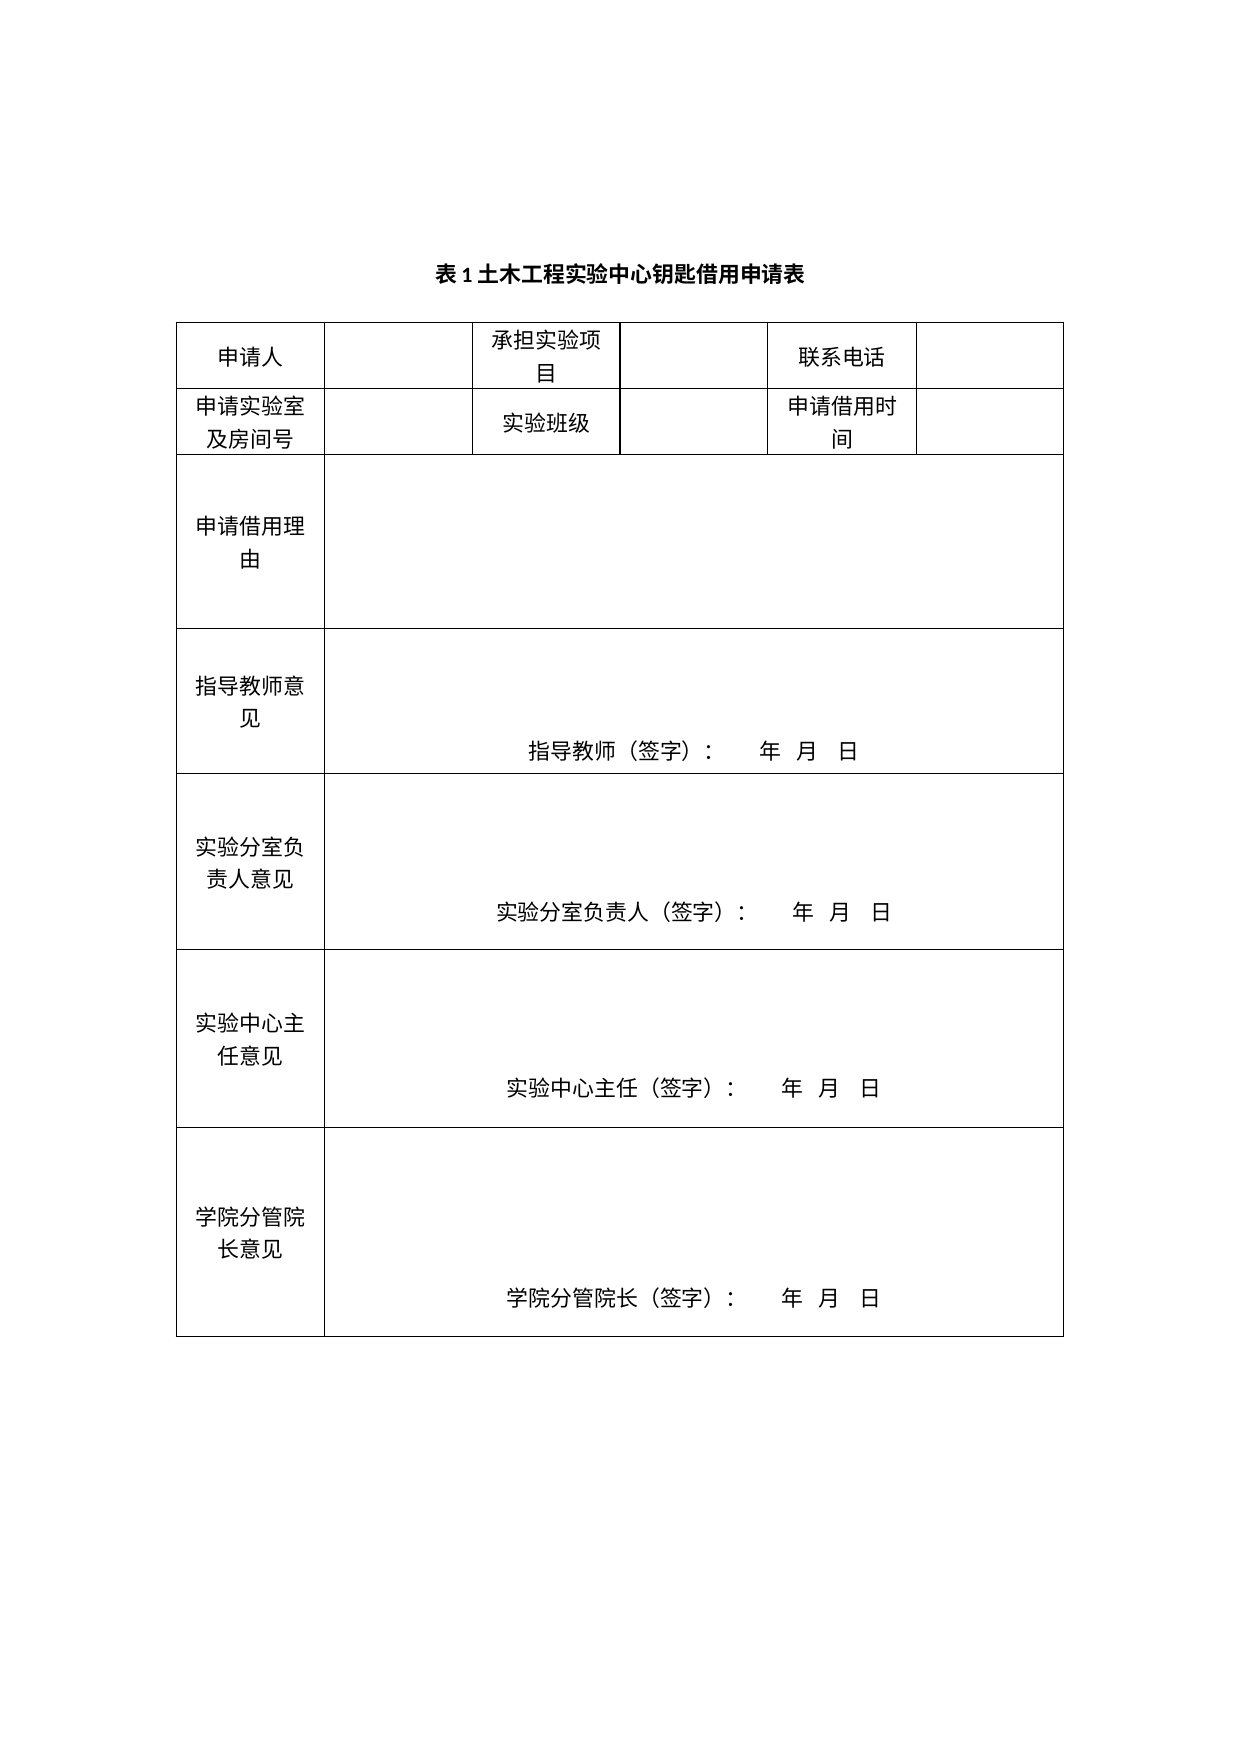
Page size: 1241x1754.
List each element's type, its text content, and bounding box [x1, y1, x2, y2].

table_cell 实验中心主任（签字）： 年 月 日 [325, 950, 1063, 1127]
table_cell 实验班级 [473, 389, 619, 454]
table_header 承担实验项目 [473, 323, 619, 388]
table_cell 指导教师意见 [177, 629, 324, 773]
table_cell 指导教师（签字）： 年 月 日 [325, 629, 1063, 773]
table_cell 学院分管院长意见 [177, 1128, 324, 1336]
table_cell 申请借用时间 [768, 389, 916, 454]
table_cell [325, 389, 472, 454]
table_header 申请人 [177, 323, 324, 388]
table_header 联系电话 [768, 323, 916, 388]
text 表1 土木工程实验中心钥匙借用申请表 [187, 257, 1053, 289]
table_cell 申请借用理由 [177, 455, 324, 628]
table_header [621, 323, 767, 388]
table_cell 学院分管院长（签字）： 年 月 日 [325, 1128, 1063, 1336]
table_cell 实验中心主任意见 [177, 950, 324, 1127]
table_cell 实验分室负责人（签字）： 年 月 日 [325, 774, 1063, 949]
table_header [325, 323, 472, 388]
table_cell [917, 389, 1063, 454]
table_cell 申请实验室及房间号 [177, 389, 324, 454]
table_header [917, 323, 1063, 388]
table_cell [621, 389, 767, 454]
table_cell [325, 455, 1063, 628]
table_cell 实验分室负责人意见 [177, 774, 324, 949]
